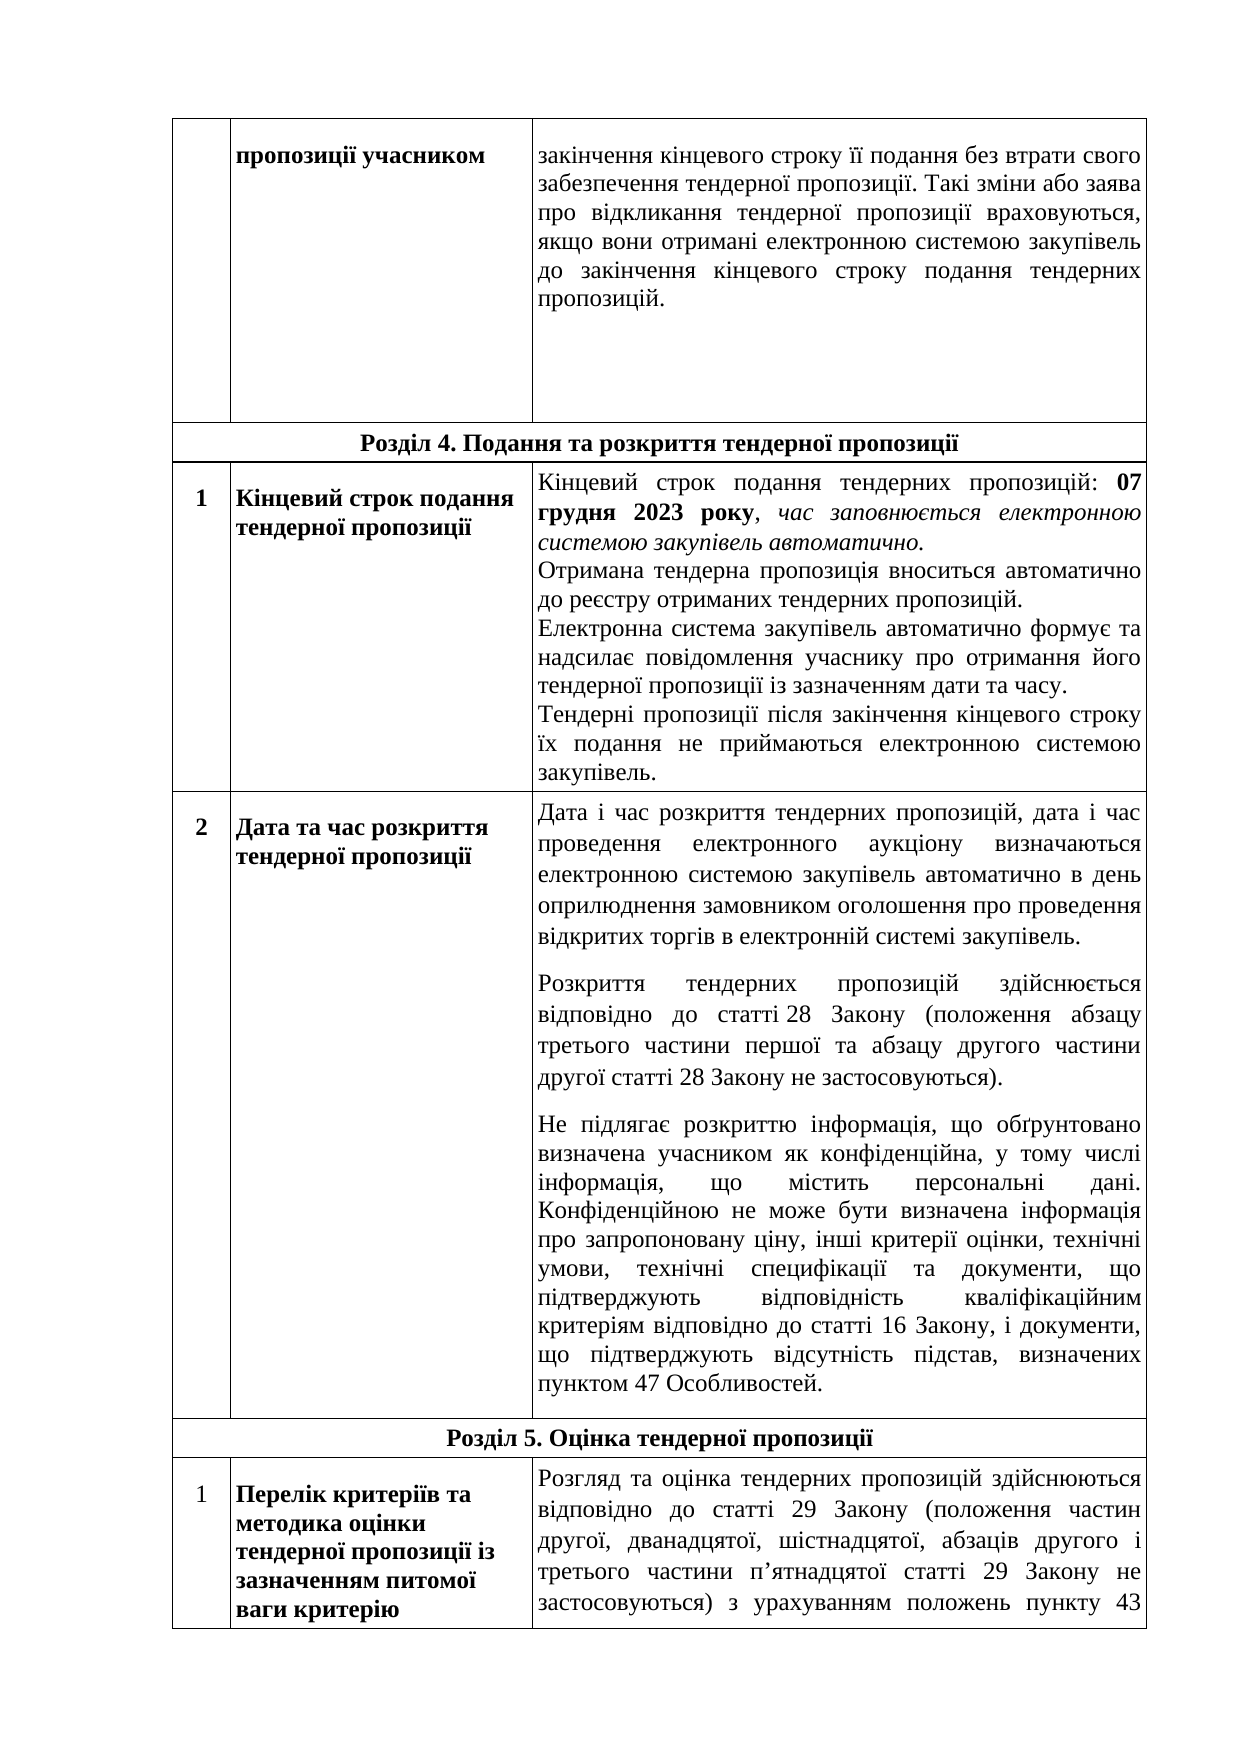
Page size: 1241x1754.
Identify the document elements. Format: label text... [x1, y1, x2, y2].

table_cell Дата та час розкриття тендерної пропозиції [231, 792, 532, 1417]
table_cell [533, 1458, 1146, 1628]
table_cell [231, 119, 532, 422]
table_cell Розділ 4. Подання та розкриття тендерної пропозиції [173, 423, 1146, 461]
table_cell Кінцевий строк подання тендерних пропозицій: 07 грудня 2023 року, час заповнюється електронною системою закупівель автоматично. Отримана тендерна пропозиція вноситься автоматично до реєстру отриманих тендерних пропозицій. Електронна система закупівель автоматично формує та надсилає повідомлення учаснику про отримання його тендерної пропозиції із зазначенням дати та часу. Тендерні пропозиції після закінчення кінцевого строку їх подання не приймаються електронною системою закупівель. [533, 463, 1146, 791]
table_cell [231, 1458, 532, 1628]
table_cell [533, 119, 1146, 422]
table_cell 2 [173, 792, 230, 1417]
table_cell 1 [173, 1458, 230, 1628]
table_cell Кінцевий строк подання тендерної пропозиції [231, 463, 532, 791]
table_cell Розділ 5. Оцінка тендерної пропозиції [173, 1419, 1146, 1457]
table_cell Дата і час розкриття тендерних пропозицій, дата і час проведення електронного аукціону визначаються електронною системою закупівель автоматично в день оприлюднення замовником оголошення про проведення відкритих торгів в електронній системі закупівель. Розкриття тендерних пропозицій здійснюється відповідно до статті 28 Закону (положення абзацу третього частини першої та абзацу другого частини другої статті 28 Закону не застосовуються). Не підлягає розкриттю інформація, що обґрунтовано визначена учасником як конфіденційна, у тому числі інформація, що містить персональні дані. Конфіденційною не може бути визначена інформація про запропоновану ціну, інші критерії оцінки, технічні умови, технічні специфікації та документи, що підтверджують відповідність кваліфікаційним критеріям відповідно до статті 16 Закону, і документи, що підтверджують відсутність підстав, визначених пунктом 47 Особливостей. [533, 792, 1146, 1417]
table_cell 1 [173, 463, 230, 791]
table_cell 8 [173, 119, 230, 422]
